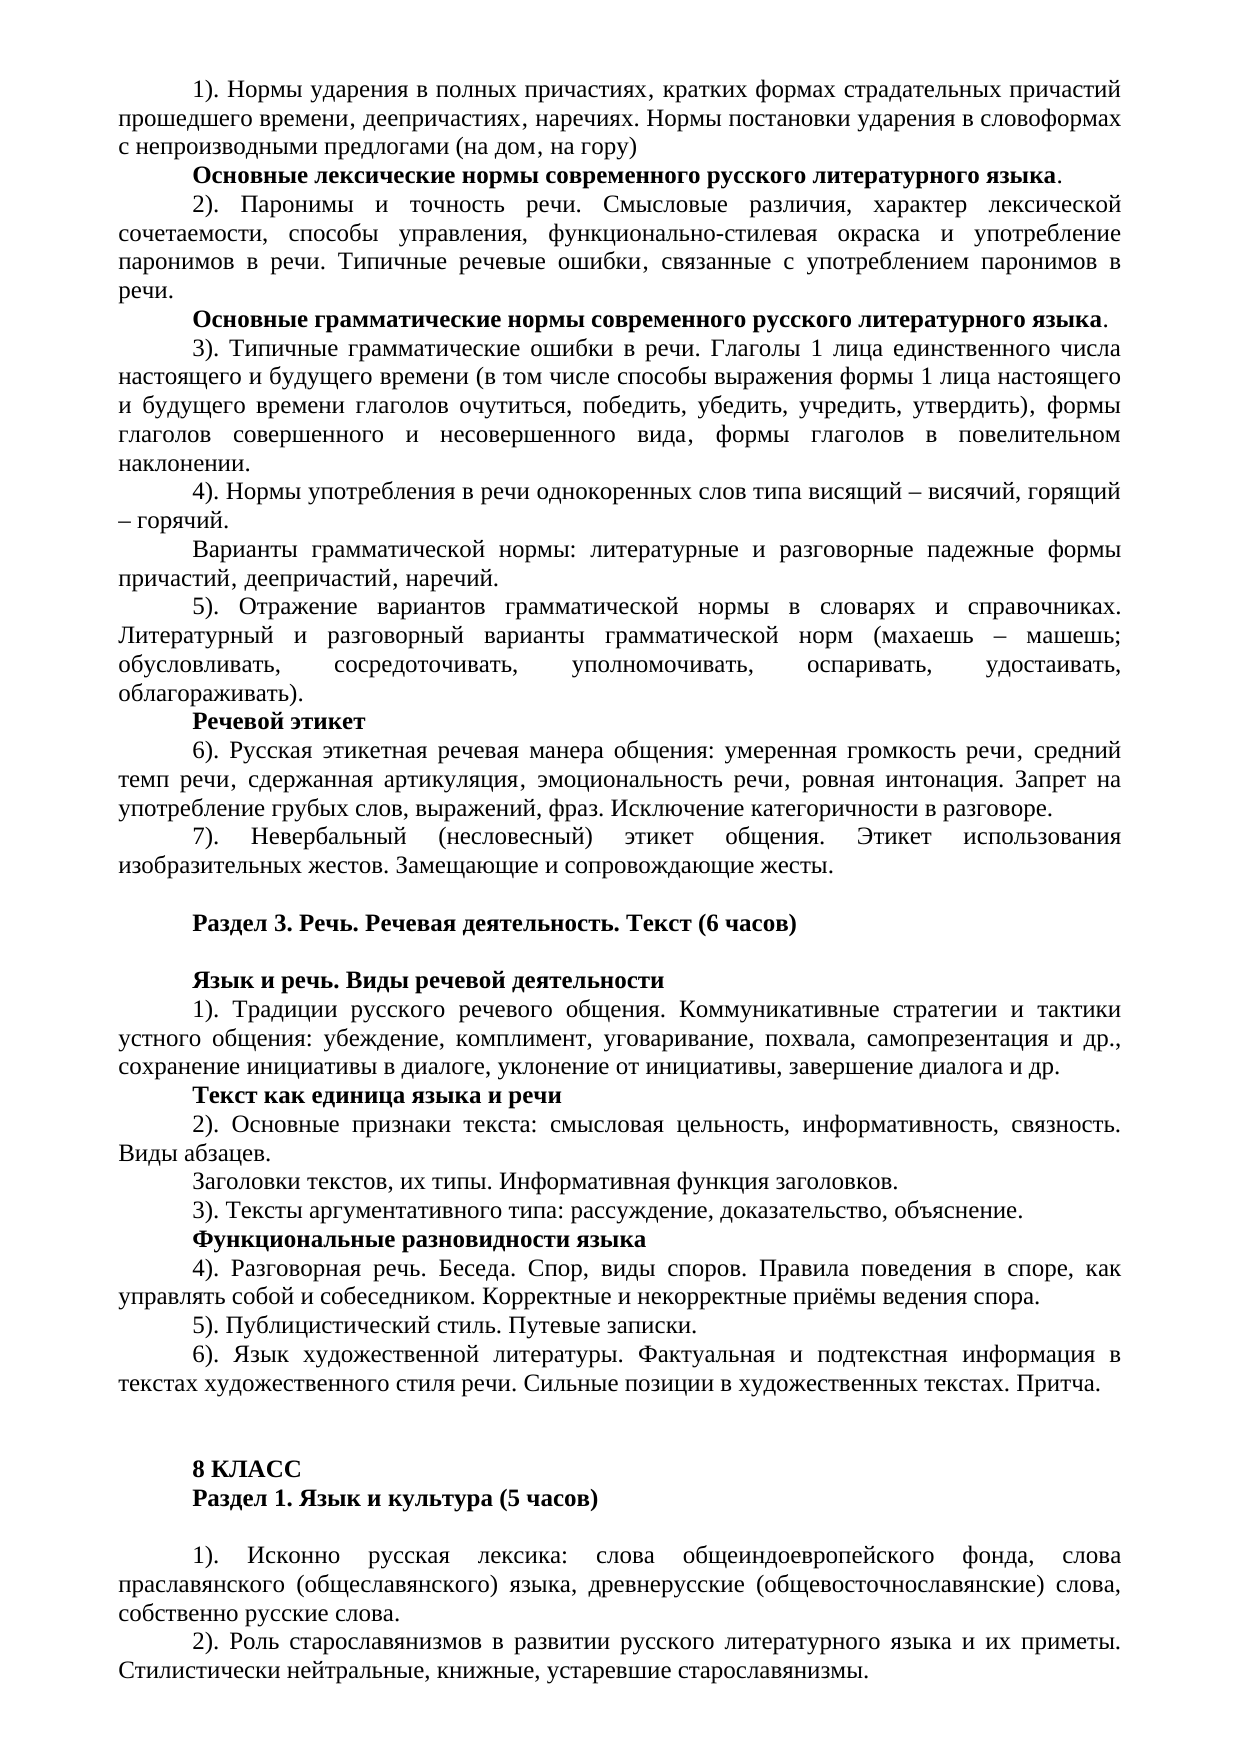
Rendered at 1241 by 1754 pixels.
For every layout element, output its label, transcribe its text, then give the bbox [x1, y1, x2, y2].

text Текст как единица языка и речи [118, 1080, 1122, 1109]
text 5). Отражение вариантов грамматической нормы в словарях и справочниках. Литературный и разговорный варианты грамматической норм (махаешь – машешь; обусловливать, сосредоточивать, уполномочивать, оспаривать, удостаивать, облагораживать). [118, 591, 1122, 706]
text 4). Разговорная речь. Беседа. Спор, виды споров. Правила поведения в споре, как управлять собой и собеседником. Корректные и некорректные приёмы ведения спора. [118, 1253, 1122, 1310]
text Основные грамматические нормы современного русского литературного языка. [118, 304, 1122, 333]
text 3). Тексты аргументативного типа: рассуждение, доказательство, объяснение. [118, 1195, 1122, 1224]
text 3). Типичные грамматические ошибки в речи. Глаголы 1 лица единственного числа настоящего и будущего времени (в том числе способы выражения формы 1 лица настоящего и будущего времени глаголов очутиться, победить, убедить, учредить, утвердить)‚ формы глаголов совершенного и несовершенного вида‚ формы глаголов в повелительном наклонении. [118, 333, 1122, 476]
text 5). Публицистический стиль. Путевые записки. [118, 1310, 1122, 1339]
text Заголовки текстов, их типы. Информативная функция заголовков. [118, 1166, 1122, 1195]
text 2). Основные признаки текста: смысловая цельность, информативность, связность. Виды абзацев. [118, 1109, 1122, 1166]
text 2). Паронимы и точность речи. Смысловые различия, характер лексической сочетаемости, способы управления, функционально-стилевая окраска и употребление паронимов в речи. Типичные речевые ошибки‚ связанные с употреблением паронимов в речи. [118, 189, 1122, 304]
text 2). Роль старославянизмов в развитии русского литературного языка и их приметы. Стилистически нейтральные, книжные, устаревшие старославянизмы. [118, 1626, 1122, 1684]
text Речевой этикет [118, 706, 1122, 735]
text Раздел 3. Речь. Речевая деятельность. Текст (6 часов) [118, 908, 1122, 936]
text 1). Традиции русского речевого общения. Коммуникативные стратегии и тактики устного общения: убеждение, комплимент, уговаривание, похвала, самопрезентация и др., сохранение инициативы в диалоге, уклонение от инициативы, завершение диалога и др. [118, 994, 1122, 1080]
text 1). Нормы ударения в полных причастиях‚ кратких формах страдательных причастий прошедшего времени‚ деепричастиях‚ наречиях. Нормы постановки ударения в словоформах с непроизводными предлогами (на дом‚ на гору) [118, 74, 1122, 160]
text Варианты грамматической нормы: литературные и разговорные падежные формы причастий‚ деепричастий‚ наречий. [118, 534, 1122, 591]
text 6). Русская этикетная речевая манера общения: умеренная громкость речи‚ средний темп речи‚ сдержанная артикуляция‚ эмоциональность речи‚ ровная интонация. Запрет на употребление грубых слов, выражений, фраз. Исключение категоричности в разговоре. [118, 735, 1122, 821]
text 8 класс [118, 1454, 1122, 1483]
text 7). Невербальный (несловесный) этикет общения. Этикет использования изобразительных жестов. Замещающие и сопровождающие жесты. [118, 821, 1122, 879]
text Раздел 1. Язык и культура (5 часов) [118, 1483, 1122, 1511]
text 1). Исконно русская лексика: слова общеиндоевропейского фонда, слова праславянского (общеславянского) языка, древнерусские (общевосточнославянские) слова, собственно русские слова. [118, 1540, 1122, 1626]
text 6). Язык художественной литературы. Фактуальная и подтекстная информация в текстах художественного стиля речи. Сильные позиции в художественных текстах. Притча. [118, 1339, 1122, 1396]
text 4). Нормы употребления в речи однокоренных слов типа висящий – висячий, горящий – горячий. [118, 476, 1122, 534]
text Функциональные разновидности языка [118, 1224, 1122, 1253]
text Основные лексические нормы современного русского литературного языка. [118, 160, 1122, 189]
text Язык и речь. Виды речевой деятельности [118, 965, 1122, 994]
